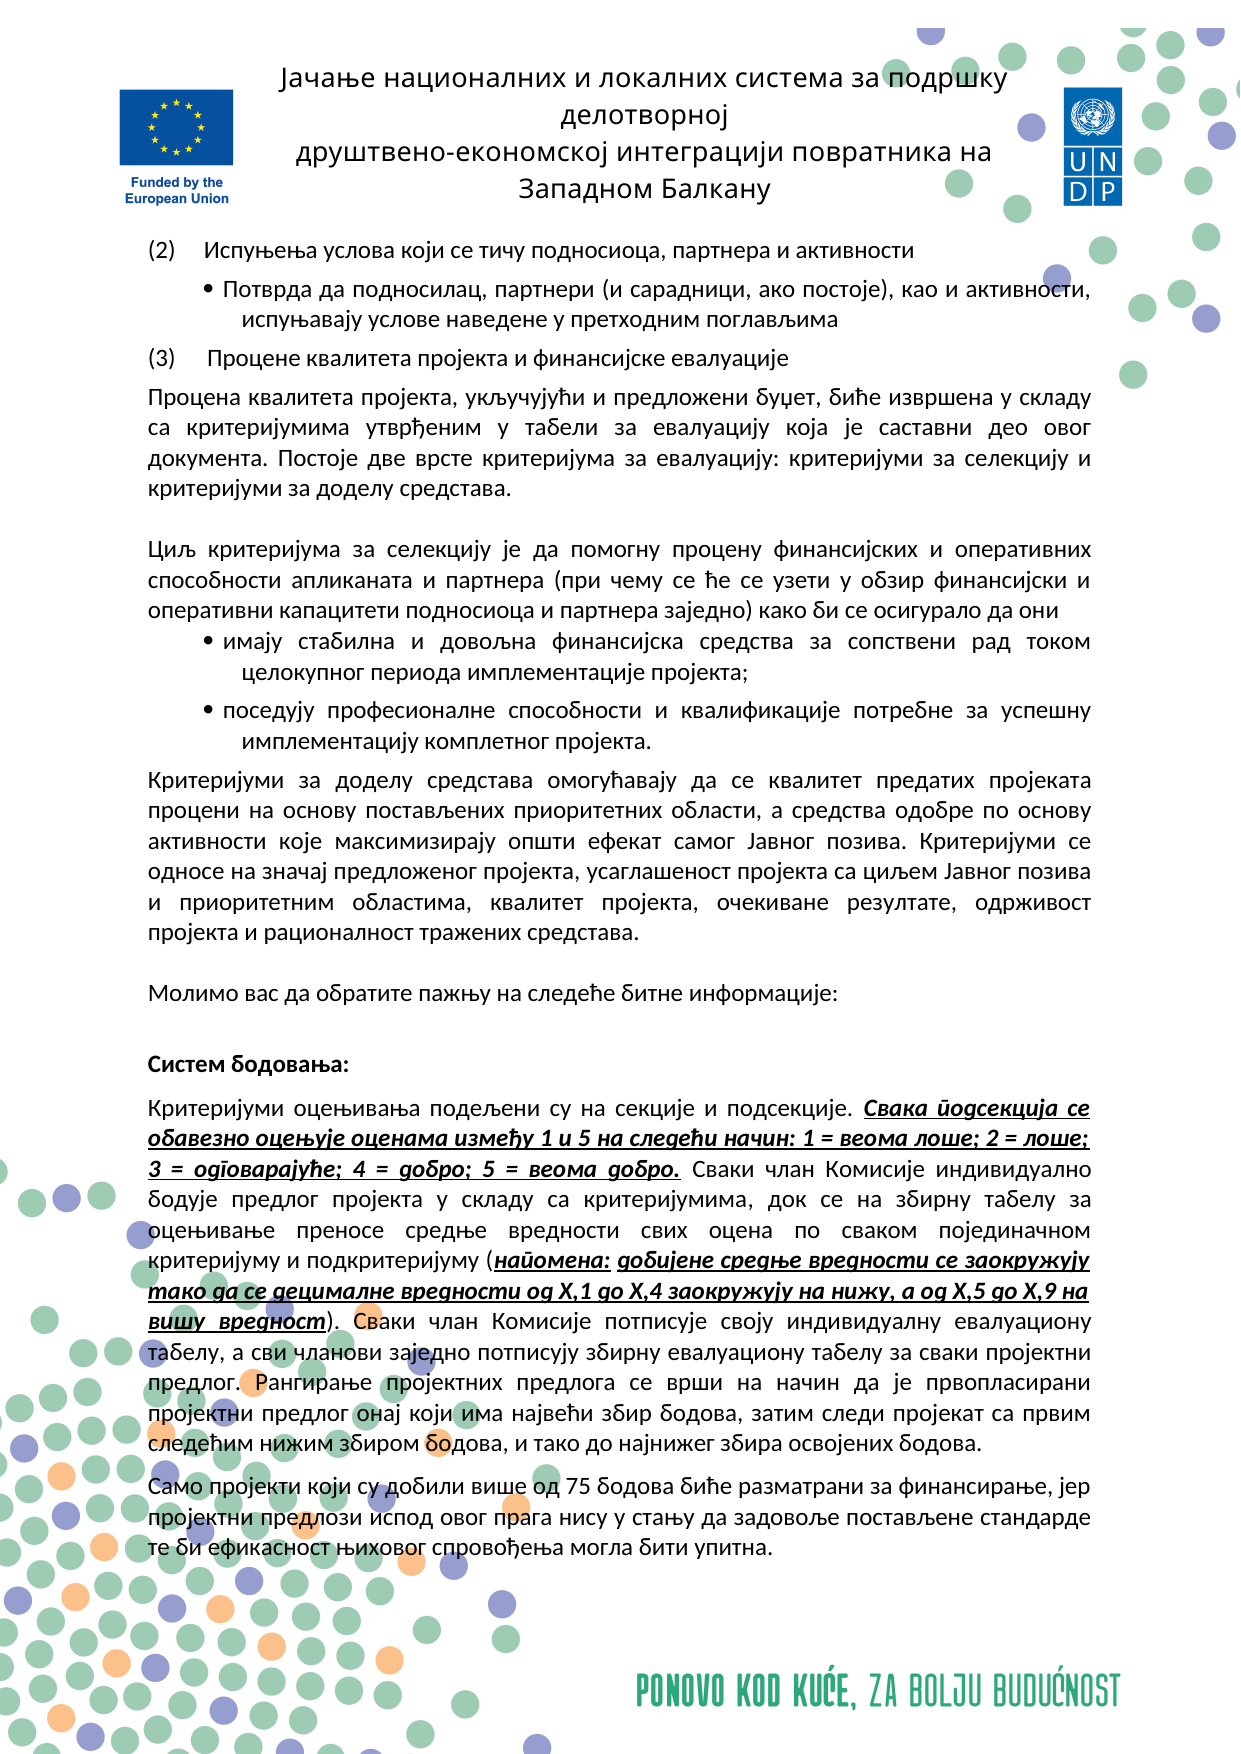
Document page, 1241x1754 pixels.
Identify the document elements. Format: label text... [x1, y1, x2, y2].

text Само пројекти који су добили више од 75 бодова биће разматрани за финансирање, јер пројектни предлози испод овог прага нису у стању да задовоље постављене стандарде те би ефикасност њиховог спровођења могла бити упитна. [148, 1470, 1092, 1562]
text Критеријуми за доделу средстава омогућавају да се квалитет предатих пројеката процени на основу постављених приоритетних области, а средства одобре по основу активности које максимизирају општи ефекат самог Јавног позива. Критеријуми се односе на значај предложеног пројекта, усаглашеност пројекта са циљем Јавног позива и приоритетним областима, квалитет пројекта, очекиване резултате, одрживост пројекта и рационалност тражених средстава. [148, 764, 1092, 947]
list поседују професионалне способности и квалификације потребне за успешну имплементацију комплетног пројекта. [204, 694, 1092, 756]
text Циљ критеријума за селекцију је да помогну процену финансијских и оперативних способности апликаната и партнера (при чему се ће се узети у обзир финансијски и оперативни капацитети подносиоца и партнера заједно) како би се осигурало да они [148, 534, 1092, 625]
text Процена квалитета пројекта, укључујући и предложени буџет, биће извршена у складу са критеријумима утврђеним у табели за евалуацију која је саставни део овог документа. Постоје две врсте критеријума за евалуацију: критеријуми за селекцију и критеријуми за доделу средстава. [148, 381, 1092, 503]
text (3) Процене квалитета пројекта и финансијске евалуације [148, 342, 1092, 373]
picture [0, 28, 1240, 1754]
text (2) Испуњења услова који се тичу подносиоца, партнера и активности [148, 234, 1092, 264]
text Молимо вас да обратите пажњу на следеће битне информације: [148, 978, 1092, 1008]
text Критеријуми оцењивања подељени су на секције и подсекције. Свака подсекција се обавезно оцењује оценама између 1 и 5 на следећи начин: 1 = веома лоше; 2 = лоше; 3 = одговарајуће; 4 = добро; 5 = веома добро. Сваки члан Комисије индивидуално бодује предлог пројекта у складу са критеријумима, док се на збирну табелу за оцењивање преносе средње вредности свих оцена по сваком појединачном критеријуму и подкритеријуму (напомена: добијене средње вредности се заокружују тако да се децималне вредности од X,1 до X,4 заокружују на нижу, а од X,5 до X,9 на вишу вредност). Сваки члан Комисије потписује своју индивидуалну евалуациону табелу, а сви чланови заједно потписују збирну евалуациону табелу за сваки пројектни предлог. Рангирање пројектних предлога се врши на начин да је првопласирани пројектни предлог онај који има највећи збир бодова, затим следи пројекат са првим следећим нижим збиром бодова, и тако до најнижег збира освојених бодова. [148, 1092, 1092, 1458]
list Потврда да подносилац, партнери (и сарадници, ако постоје), као и активности, испуњавају услове наведене у претходним поглављима [204, 273, 1092, 334]
text Систем бодовања: [148, 1049, 1092, 1079]
list имају стабилна и довољна финансијска средства за сопствени рад током целокупног периода имплементације пројекта; [204, 625, 1092, 686]
